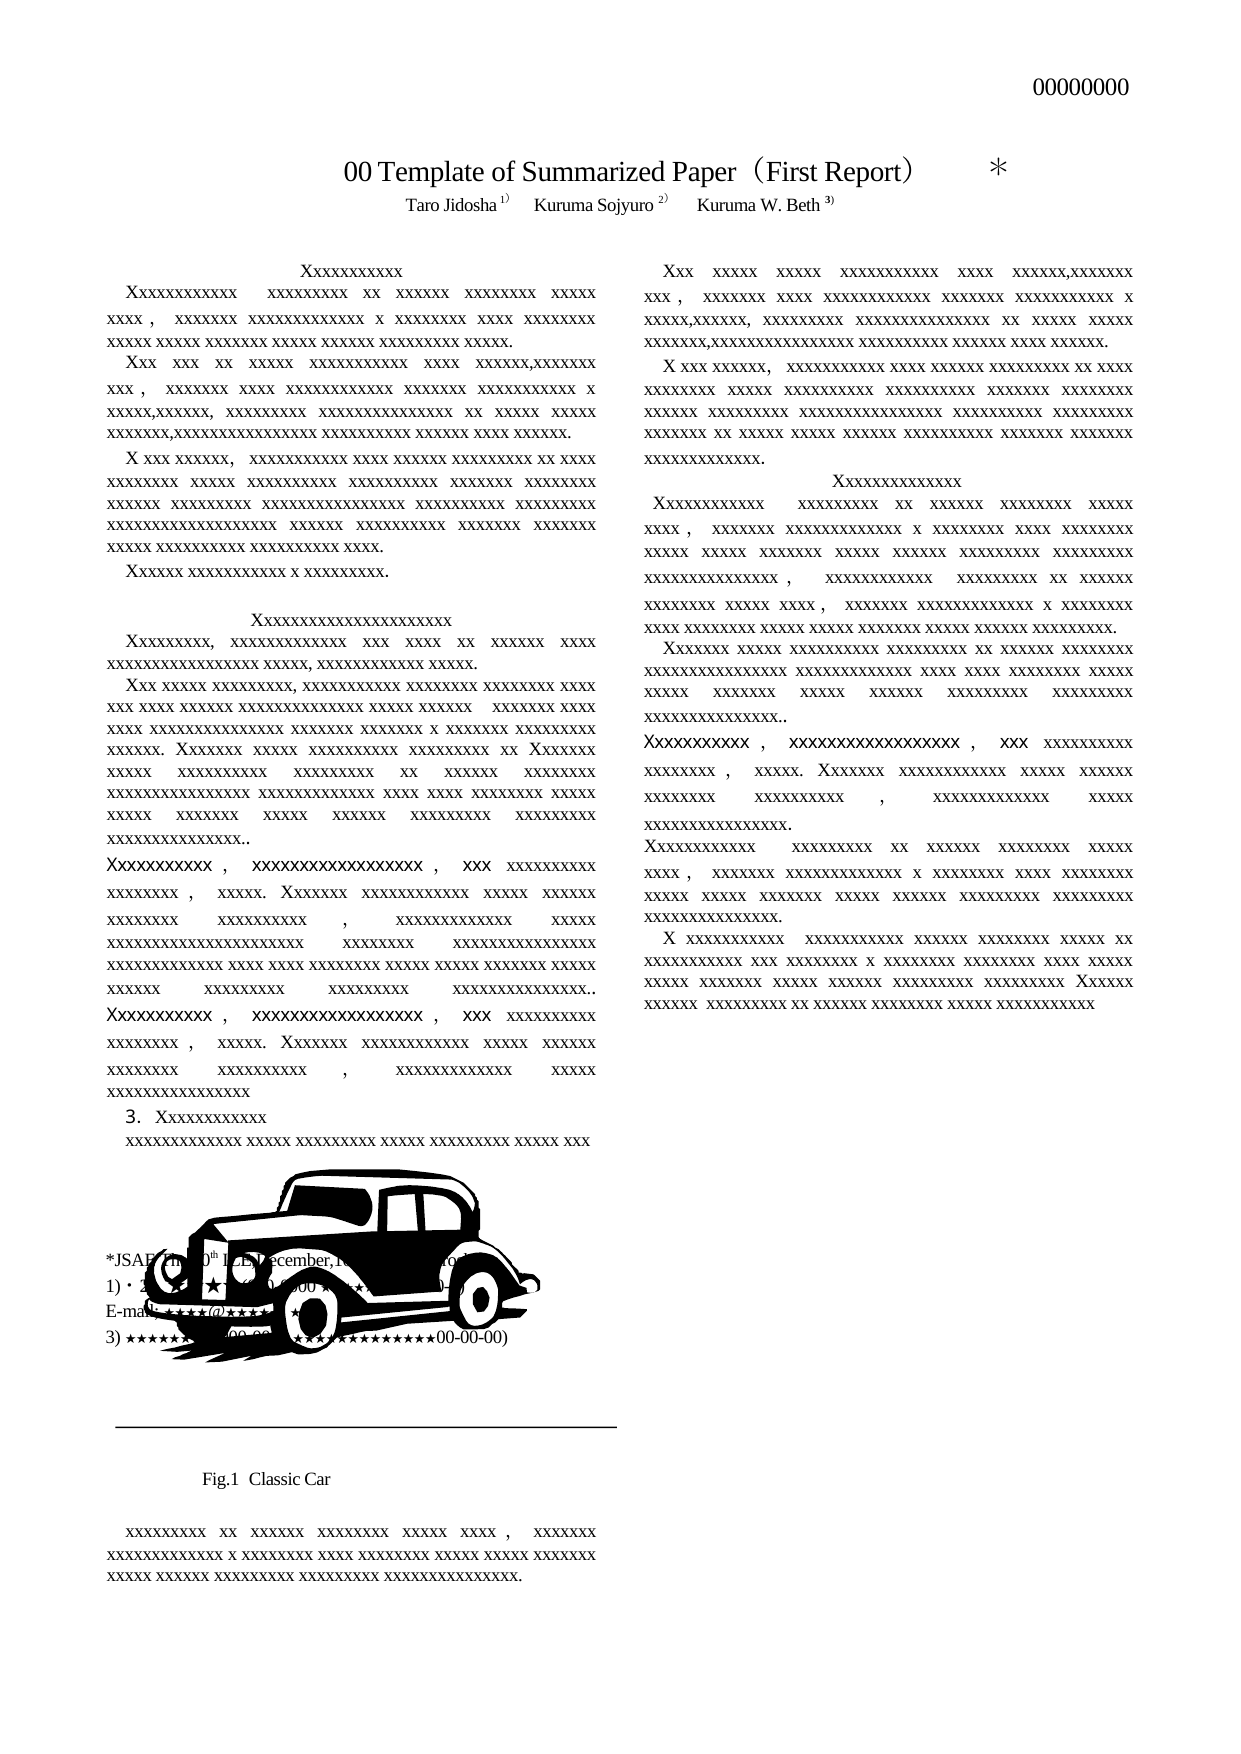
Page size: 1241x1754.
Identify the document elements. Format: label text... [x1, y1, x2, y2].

text *JSAE The 30th ICE,December,10-12, 2019 Hiroshima. [105, 1249, 610, 1270]
text Xxxxxxxxxxxx xxxxxxxxx xx xxxxxx xxxxxxxx xxxxx xxxx，xxxxxxx xxxxxxxxxxxxx x xxxxxxxx xxxx xxxxxxxx xxxxx xxxxx xxxxxxx xxxxx xxxxxx xxxxxxxxx xxxxxxxxx xxxxxxxxxxxxxxx. [643, 835, 1133, 927]
text 1)・2）★★★★(000-0000 ★★★★★★★★★0-0-0) [105, 1270, 610, 1297]
text Xxxxxxxxx, xxxxxxxxxxxxx xxx xxxx xx xxxxxx xxxx xxxxxxxxxxxxxxxxx xxxxx, xxxxxxxxxxxx xxxxx. [106, 630, 596, 673]
text xxxxxxxxx xx xxxxxx xxxxxxxx xxxxx xxxx，xxxxxxx xxxxxxxxxxxxx x xxxxxxxx xxxx xxxxxxxx xxxxx xxxxx xxxxxxx xxxxx xxxxxx xxxxxxxxx xxxxxxxxx xxxxxxxxxxxxxxx. [106, 1515, 596, 1586]
text 00 Template of Summarized Paper（First Report） [106, 148, 1133, 189]
text Xxx xxx xx xxxxx xxxxxxxxxxx xxxx xxxxxx,xxxxxxx xxx，xxxxxxx xxxx xxxxxxxxxxxx xxxxxxx xxxxxxxxxxx x xxxxx,xxxxxx, xxxxxxxxx xxxxxxxxxxxxxxx xx xxxxx xxxxx xxxxxxx,xxxxxxxxxxxxxxxx xxxxxxxxxx xxxxxx xxxx xxxxxx. [106, 351, 596, 443]
text E-mail; ★★★★@★★★★★. ★★★ [105, 1297, 610, 1323]
text Fig.1 Classic Car [106, 1468, 596, 1490]
text Xxx xxxxx xxxxxxxxx, xxxxxxxxxxx xxxxxxxx xxxxxxxx xxxx xxx xxxx xxxxxx xxxxxxxxxxxxxx xxxxx xxxxxx xxxxxxx xxxx xxxx xxxxxxxxxxxxxxx xxxxxxx xxxxxxx x xxxxxxx xxxxxxxxx xxxxxx. Xxxxxxx xxxxx xxxxxxxxxx xxxxxxxxx xx Xxxxxxx xxxxx xxxxxxxxxx xxxxxxxxx xx xxxxxx xxxxxxxx xxxxxxxxxxxxxxxx xxxxxxxxxxxxx xxxx xxxx xxxxxxxx xxxxx xxxxx xxxxxxx xxxxx xxxxxx xxxxxxxxx xxxxxxxxx xxxxxxxxxxxxxxx.. Xxxxxxxxxxx，xxxxxxxxxxxxxxxxxx，xxx xxxxxxxxxx xxxxxxxx，xxxxx. Xxxxxxx xxxxxxxxxxxx xxxxx xxxxxx xxxxxxxx xxxxxxxxxx，xxxxxxxxxxxxx xxxxx xxxxxxxxxxxxxxxxxxxxxx xxxxxxxx xxxxxxxxxxxxxxxx xxxxxxxxxxxxx xxxx xxxx xxxxxxxx xxxxx xxxxx xxxxxxx xxxxx xxxxxx xxxxxxxxx xxxxxxxxx xxxxxxxxxxxxxxx.. Xxxxxxxxxxx，xxxxxxxxxxxxxxxxxx，xxx xxxxxxxxxx xxxxxxxx，xxxxx. Xxxxxxx xxxxxxxxxxxx xxxxx xxxxxx xxxxxxxx xxxxxxxxxx，xxxxxxxxxxxxx xxxxx xxxxxxxxxxxxxxxx [106, 673, 596, 1102]
text Xxxxxxxxxxxx xxxxxxxxx xx xxxxxx xxxxxxxx xxxxx xxxx，xxxxxxx xxxxxxxxxxxxx x xxxxxxxx xxxx xxxxxxxx xxxxx xxxxx xxxxxxx xxxxx xxxxxx xxxxxxxxx xxxxx. [106, 281, 596, 351]
text X xxx xxxxxx，xxxxxxxxxxx xxxx xxxxxx xxxxxxxxx xx xxxx xxxxxxxx xxxxx xxxxxxxxxx xxxxxxxxxx xxxxxxx xxxxxxxx xxxxxx xxxxxxxxx xxxxxxxxxxxxxxxx xxxxxxxxxx xxxxxxxxx xxxxxxx xx xxxxx xxxxx xxxxxx xxxxxxxxxx xxxxxxx xxxxxxx xxxxxxxxxxxxx． [643, 351, 1133, 470]
text 3．Xxxxxxxxxxxx [106, 1102, 596, 1129]
text xxxxxxxxxxxxx xxxxx xxxxxxxxx xxxxx xxxxxxxxx xxxxx xxx [106, 1129, 596, 1151]
text Xxxxxxxxxxxxxx [643, 470, 1133, 492]
text Xxx xxxxx xxxxx xxxxxxxxxxx xxxx xxxxxx,xxxxxxx xxx，xxxxxxx xxxx xxxxxxxxxxxx xxxxxxx xxxxxxxxxxx x xxxxx,xxxxxx, xxxxxxxxx xxxxxxxxxxxxxxx xx xxxxx xxxxx xxxxxxx,xxxxxxxxxxxxxxxx xxxxxxxxxx xxxxxx xxxx xxxxxx. [643, 260, 1133, 351]
text X xxx xxxxxx，xxxxxxxxxxx xxxx xxxxxx xxxxxxxxx xx xxxx xxxxxxxx xxxxx xxxxxxxxxx xxxxxxxxxx xxxxxxx xxxxxxxx xxxxxx xxxxxxxxx xxxxxxxxxxxxxxxx xxxxxxxxxx xxxxxxxxx xxxxxxxxxxxxxxxxxxx xxxxxx xxxxxxxxxx xxxxxxx xxxxxxx xxxxx xxxxxxxxxx xxxxxxxxxx xxxx. [106, 443, 596, 556]
text Xxxxxxxxxxxxxxxxxxxxxx [106, 609, 596, 630]
text X xxxxxxxxxxx xxxxxxxxxxx xxxxxx xxxxxxxx xxxxx xx xxxxxxxxxxx xxx xxxxxxxx x xxxxxxxx xxxxxxxx xxxx xxxxx xxxxx xxxxxxx xxxxx xxxxxx xxxxxxxxx xxxxxxxxx Xxxxxx xxxxxx xxxxxxxxx xx xxxxxx xxxxxxxx xxxxx xxxxxxxxxxx [643, 927, 1133, 1013]
text 3) ★★★★★★★★(000-0000 ★★★★★★★★★★★★★00-00-00) [105, 1323, 610, 1348]
text Taro Jidosha 1） Kuruma Sojyuro 2） Kuruma W. Beth 3) [106, 189, 1133, 217]
text Xxxxxxx xxxxx xxxxxxxxxx xxxxxxxxx xx xxxxxx xxxxxxxx xxxxxxxxxxxxxxxx xxxxxxxxxxxxx xxxx xxxx xxxxxxxx xxxxx xxxxx xxxxxxx xxxxx xxxxxx xxxxxxxxx xxxxxxxxx xxxxxxxxxxxxxxx.. Xxxxxxxxxxx，xxxxxxxxxxxxxxxxxx，xxx xxxxxxxxxx xxxxxxxx，xxxxx. Xxxxxxx xxxxxxxxxxxx xxxxx xxxxxx xxxxxxxx xxxxxxxxxx，xxxxxxxxxxxxx xxxxx xxxxxxxxxxxxxxxx． [643, 637, 1133, 835]
text Xxxxxx xxxxxxxxxxx x xxxxxxxxx． [106, 556, 596, 583]
text Xxxxxxxxxxxx xxxxxxxxx xx xxxxxx xxxxxxxx xxxxx xxxx，xxxxxxx xxxxxxxxxxxxx x xxxxxxxx xxxx xxxxxxxx xxxxx xxxxx xxxxxxx xxxxx xxxxxx xxxxxxxxx xxxxxxxxx xxxxxxxxxxxxxxx， xxxxxxxxxxxx xxxxxxxxx xx xxxxxx xxxxxxxx xxxxx xxxx，xxxxxxx xxxxxxxxxxxxx x xxxxxxxx xxxx xxxxxxxx xxxxx xxxxx xxxxxxx xxxxx xxxxxx xxxxxxxxx. [643, 492, 1133, 637]
text Xxxxxxxxxxx [106, 260, 596, 281]
